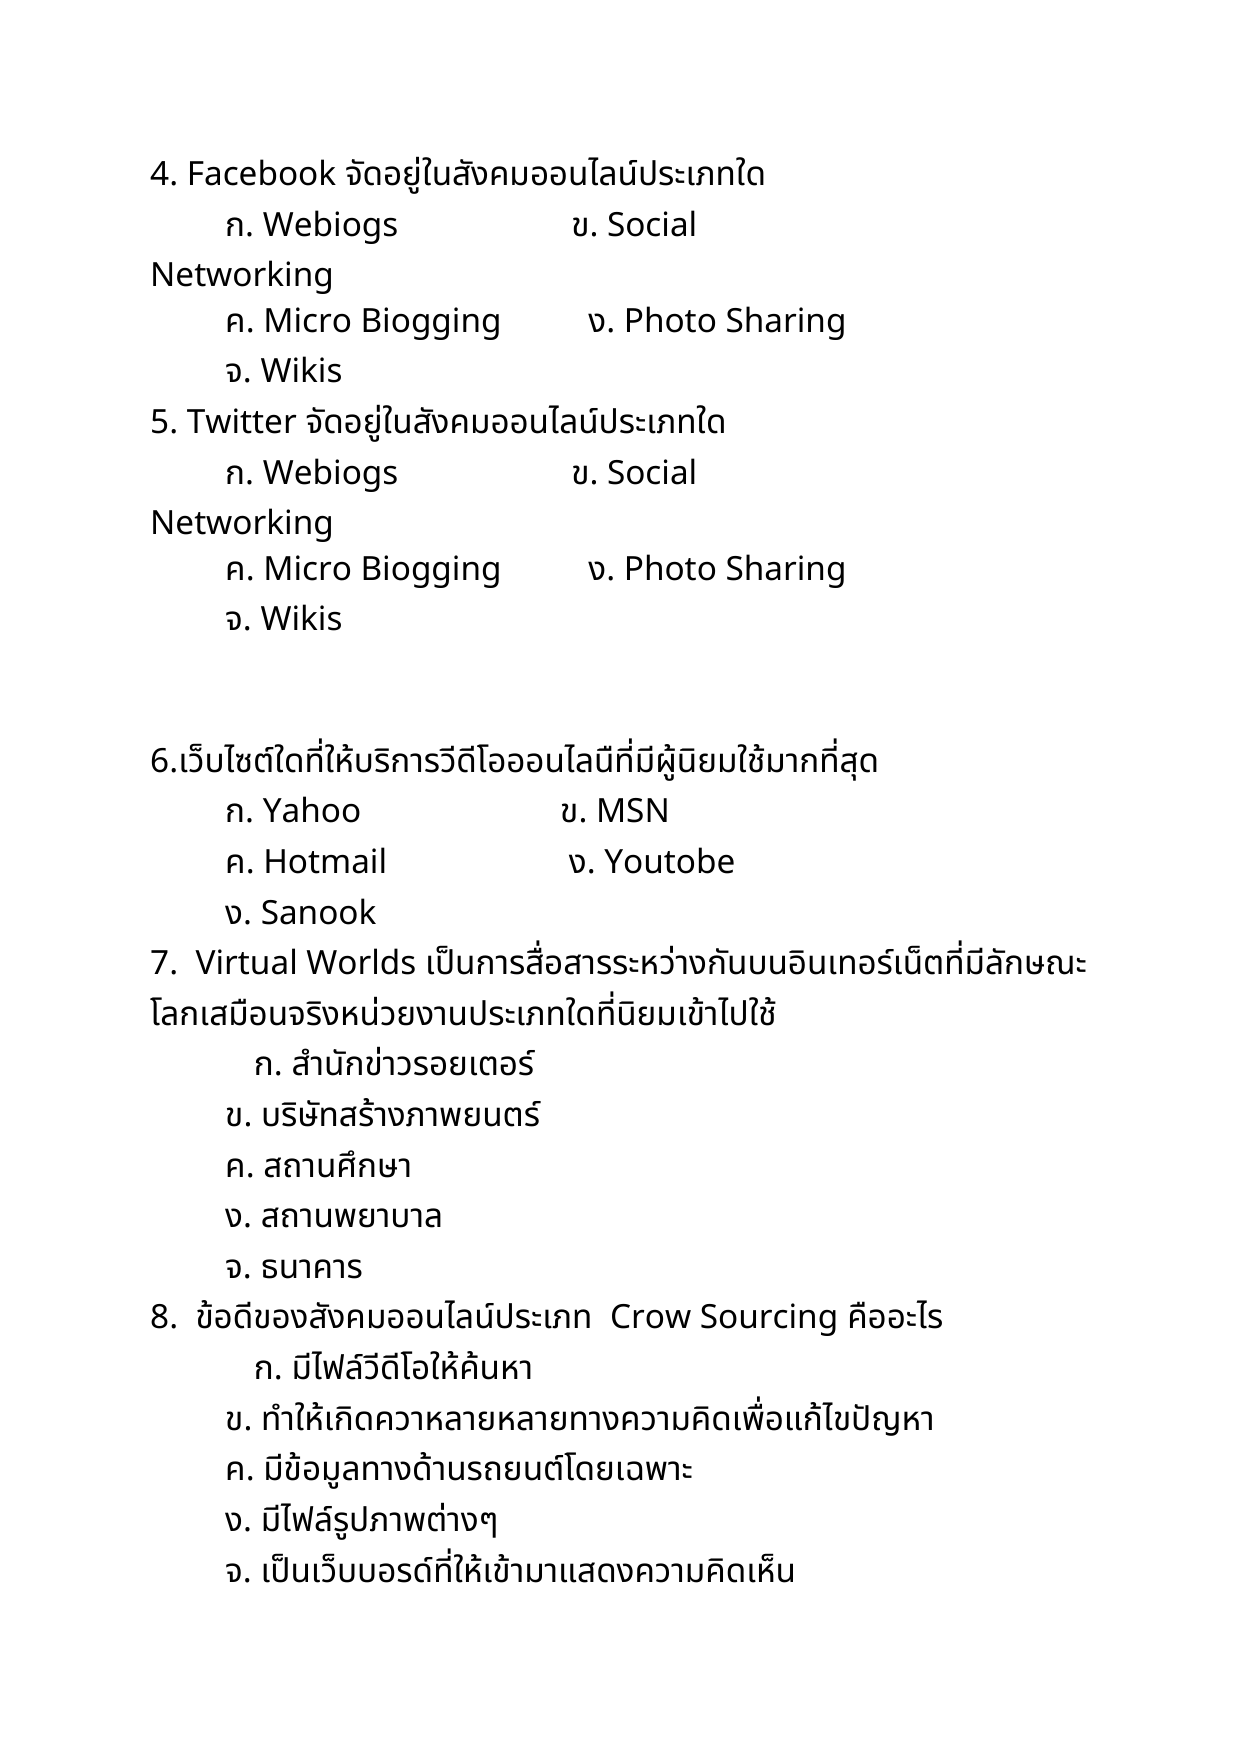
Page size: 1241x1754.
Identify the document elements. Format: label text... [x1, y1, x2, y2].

text ก. Yahoo ข. MSN [150, 787, 1090, 838]
text ก. Webiogs ข. Social Networking [150, 448, 1090, 544]
text 4. Facebook จัดอยู่ในสังคมออนไลน์ประเภทใด [150, 150, 1090, 201]
text ก. มีไฟล์วีดีโอให้ค้นหา [150, 1344, 1090, 1394]
text 6.เว็บไซต์ใดที่ให้บริการวีดีโอออนไลนืที่มีผู้นิยมใช้มากที่สุด [150, 737, 1090, 787]
text ก. สำนักข่าวรอยเตอร์ [150, 1040, 1090, 1091]
text จ. ธนาคาร [150, 1243, 1090, 1293]
text ค. มีข้อมูลทางด้านรถยนต์โดยเฉพาะ [150, 1445, 1090, 1496]
text จ. Wikis [150, 347, 1090, 398]
text ง. Sanook [150, 888, 1090, 939]
text จ. Wikis [150, 595, 1090, 646]
text ค. สถานศึกษา [150, 1141, 1090, 1192]
text จ. เป็นเว็บบอรด์ที่ให้เข้ามาแสดงความคิดเห็น [150, 1546, 1090, 1597]
text ก. Webiogs ข. Social Networking [150, 201, 1090, 297]
text 7. Virtual Worlds เป็นการสื่อสารระหว่างกันบนอินเทอร์เน็ตที่มีลักษณะโลกเสมือนจริงหน่วยงานประเภทใดที่นิยมเข้าไปใช้ [150, 939, 1090, 1040]
text ค. Micro Biogging ง. Photo Sharing [150, 544, 1090, 595]
text ค. Micro Biogging ง. Photo Sharing [150, 297, 1090, 347]
text ข. บริษัทสร้างภาพยนตร์ [150, 1091, 1090, 1141]
text ง. มีไฟล์รูปภาพต่างๆ [150, 1496, 1090, 1546]
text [150, 1394, 1090, 1445]
text 5. Twitter จัดอยู่ในสังคมออนไลน์ประเภทใด [150, 398, 1090, 448]
text 8. ข้อดีของสังคมออนไลน์ประเภท Crow Sourcing คืออะไร [150, 1293, 1090, 1344]
text ค. Hotmail ง. Youtobe [150, 838, 1090, 888]
text ง. สถานพยาบาล [150, 1192, 1090, 1243]
